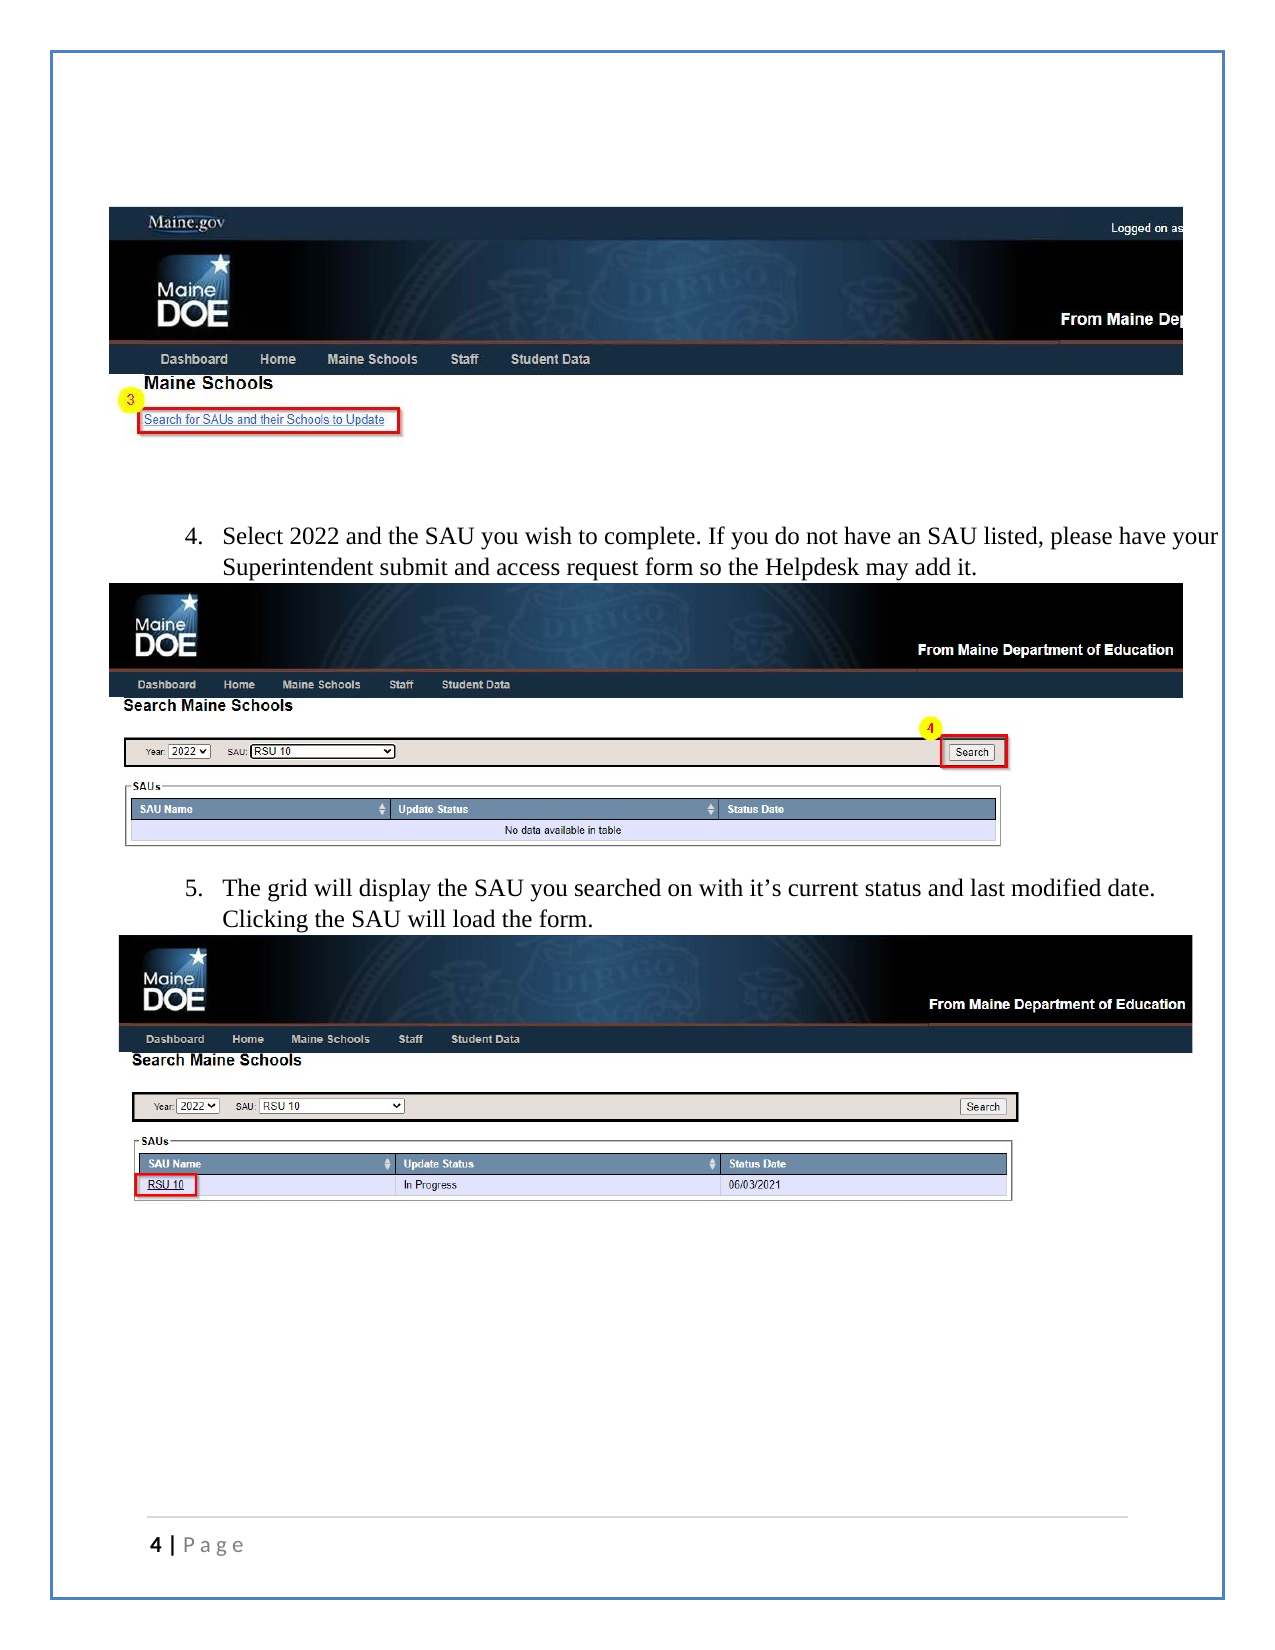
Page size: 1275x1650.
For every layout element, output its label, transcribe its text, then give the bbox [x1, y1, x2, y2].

picture [109, 206, 1183, 486]
list The grid will display the SAU you searched on with it’s current status and last modified date. Clicking the SAU will load the form. [184, 873, 1224, 933]
picture [109, 583, 1183, 871]
list Select 2022 and the SAU you wish to complete. If you do not have an SAU listed, please have your Superintendent submit and access request form so the Helpdesk may add it. [184, 521, 1224, 581]
picture [118, 935, 1193, 1237]
